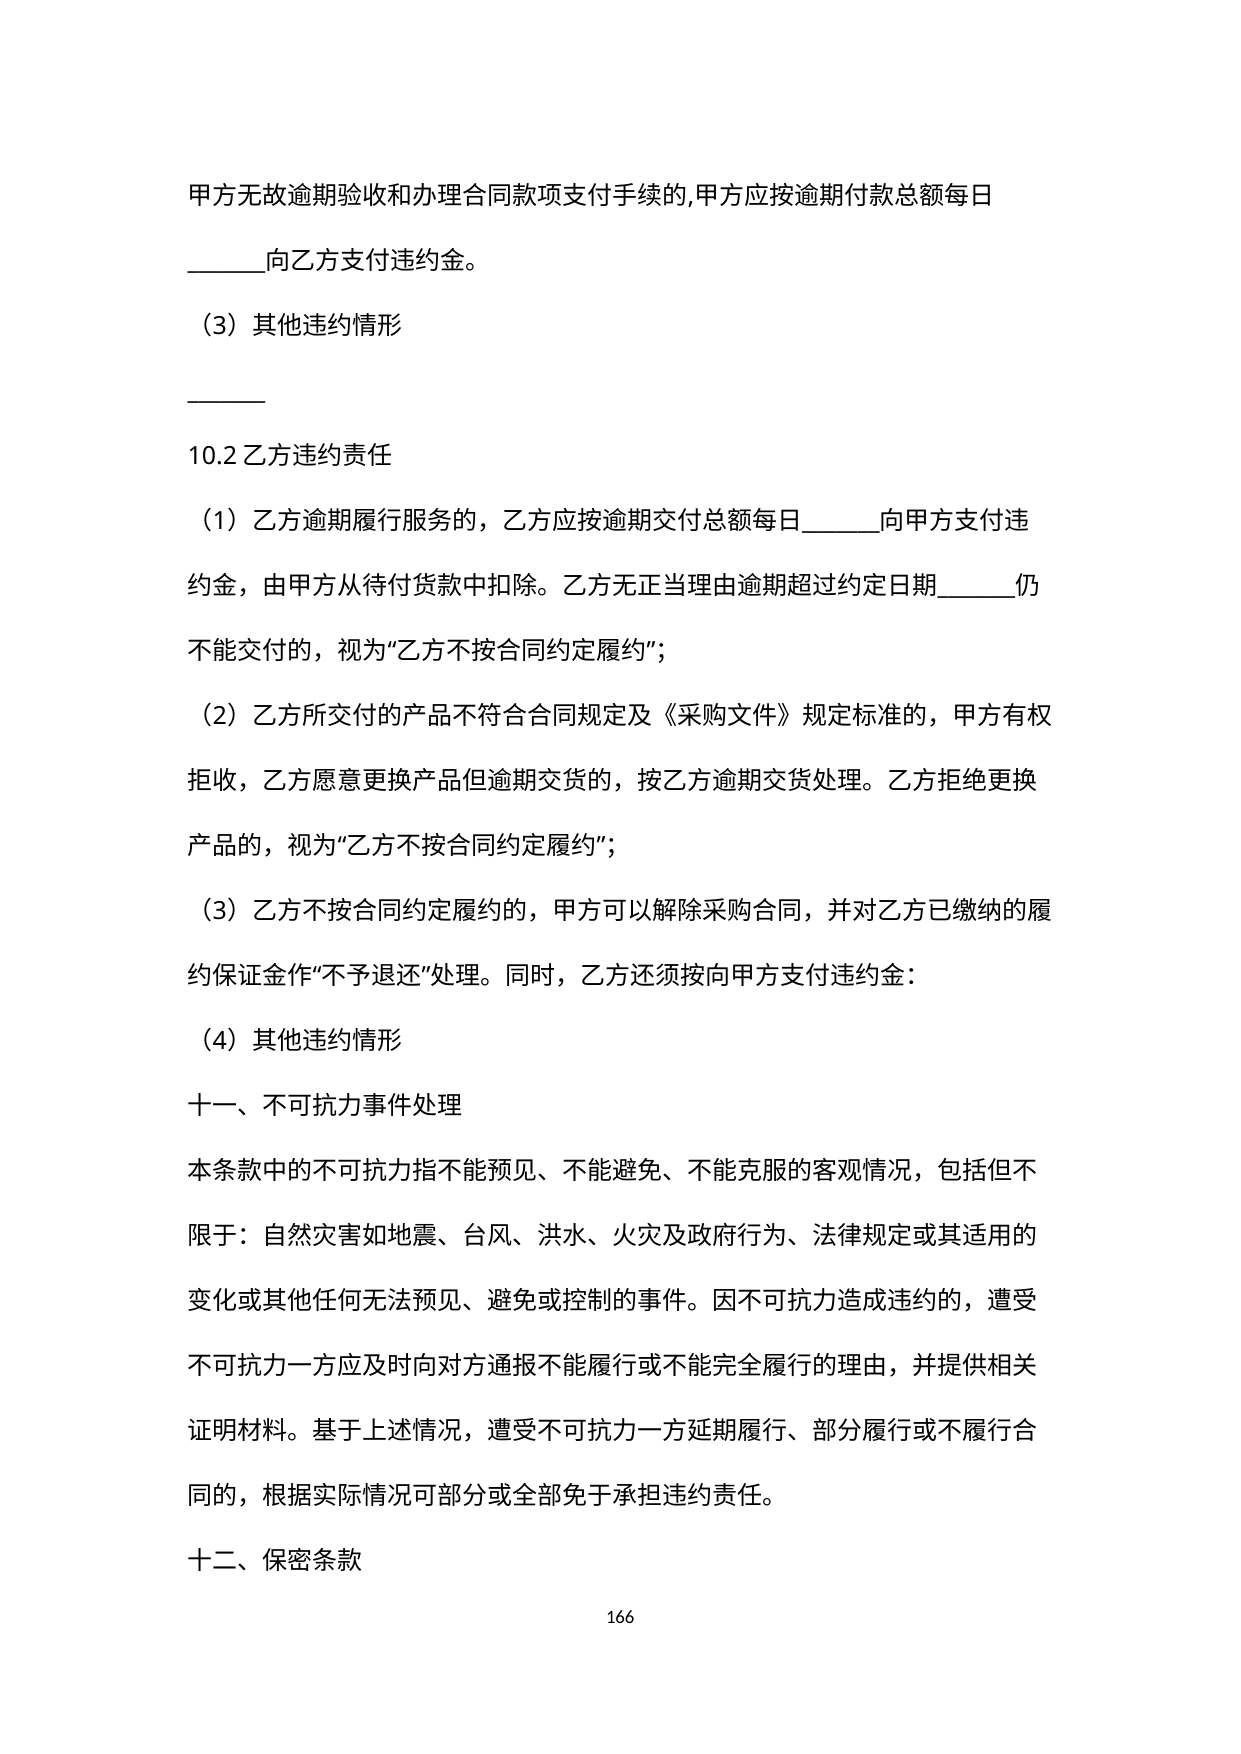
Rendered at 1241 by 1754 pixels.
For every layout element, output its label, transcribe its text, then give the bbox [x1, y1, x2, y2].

text 十一、不可抗力事件处理 [187, 1072, 1053, 1137]
text 十二、保密条款 [187, 1527, 1053, 1592]
text （4）其他违约情形 [187, 1007, 1053, 1072]
text 10.2乙方违约责任 [187, 422, 1053, 487]
text （1）乙方逾期履行服务的，乙方应按逾期交付总额每日_______向甲方支付违约金，由甲方从待付货款中扣除。乙方无正当理由逾期超过约定日期_______仍不能交付的，视为“乙方不按合同约定履约”； [187, 487, 1053, 682]
text （3）其他违约情形 [187, 292, 1053, 357]
text （3）乙方不按合同约定履约的，甲方可以解除采购合同，并对乙方已缴纳的履约保证金作“不予退还”处理。同时，乙方还须按向甲方支付违约金： [187, 877, 1053, 1007]
text （2）乙方所交付的产品不符合合同规定及《采购文件》规定标准的，甲方有权拒收，乙方愿意更换产品但逾期交货的，按乙方逾期交货处理。乙方拒绝更换产品的，视为“乙方不按合同约定履约”； [187, 682, 1053, 877]
text 甲方无故逾期验收和办理合同款项支付手续的,甲方应按逾期付款总额每日_______向乙方支付违约金。 [187, 162, 1053, 292]
text 本条款中的不可抗力指不能预见、不能避免、不能克服的客观情况，包括但不限于：自然灾害如地震、台风、洪水、火灾及政府行为、法律规定或其适用的变化或其他任何无法预见、避免或控制的事件。因不可抗力造成违约的，遭受不可抗力一方应及时向对方通报不能履行或不能完全履行的理由，并提供相关证明材料。基于上述情况，遭受不可抗力一方延期履行、部分履行或不履行合同的，根据实际情况可部分或全部免于承担违约责任。 [187, 1137, 1053, 1527]
text _______ [187, 357, 1053, 422]
